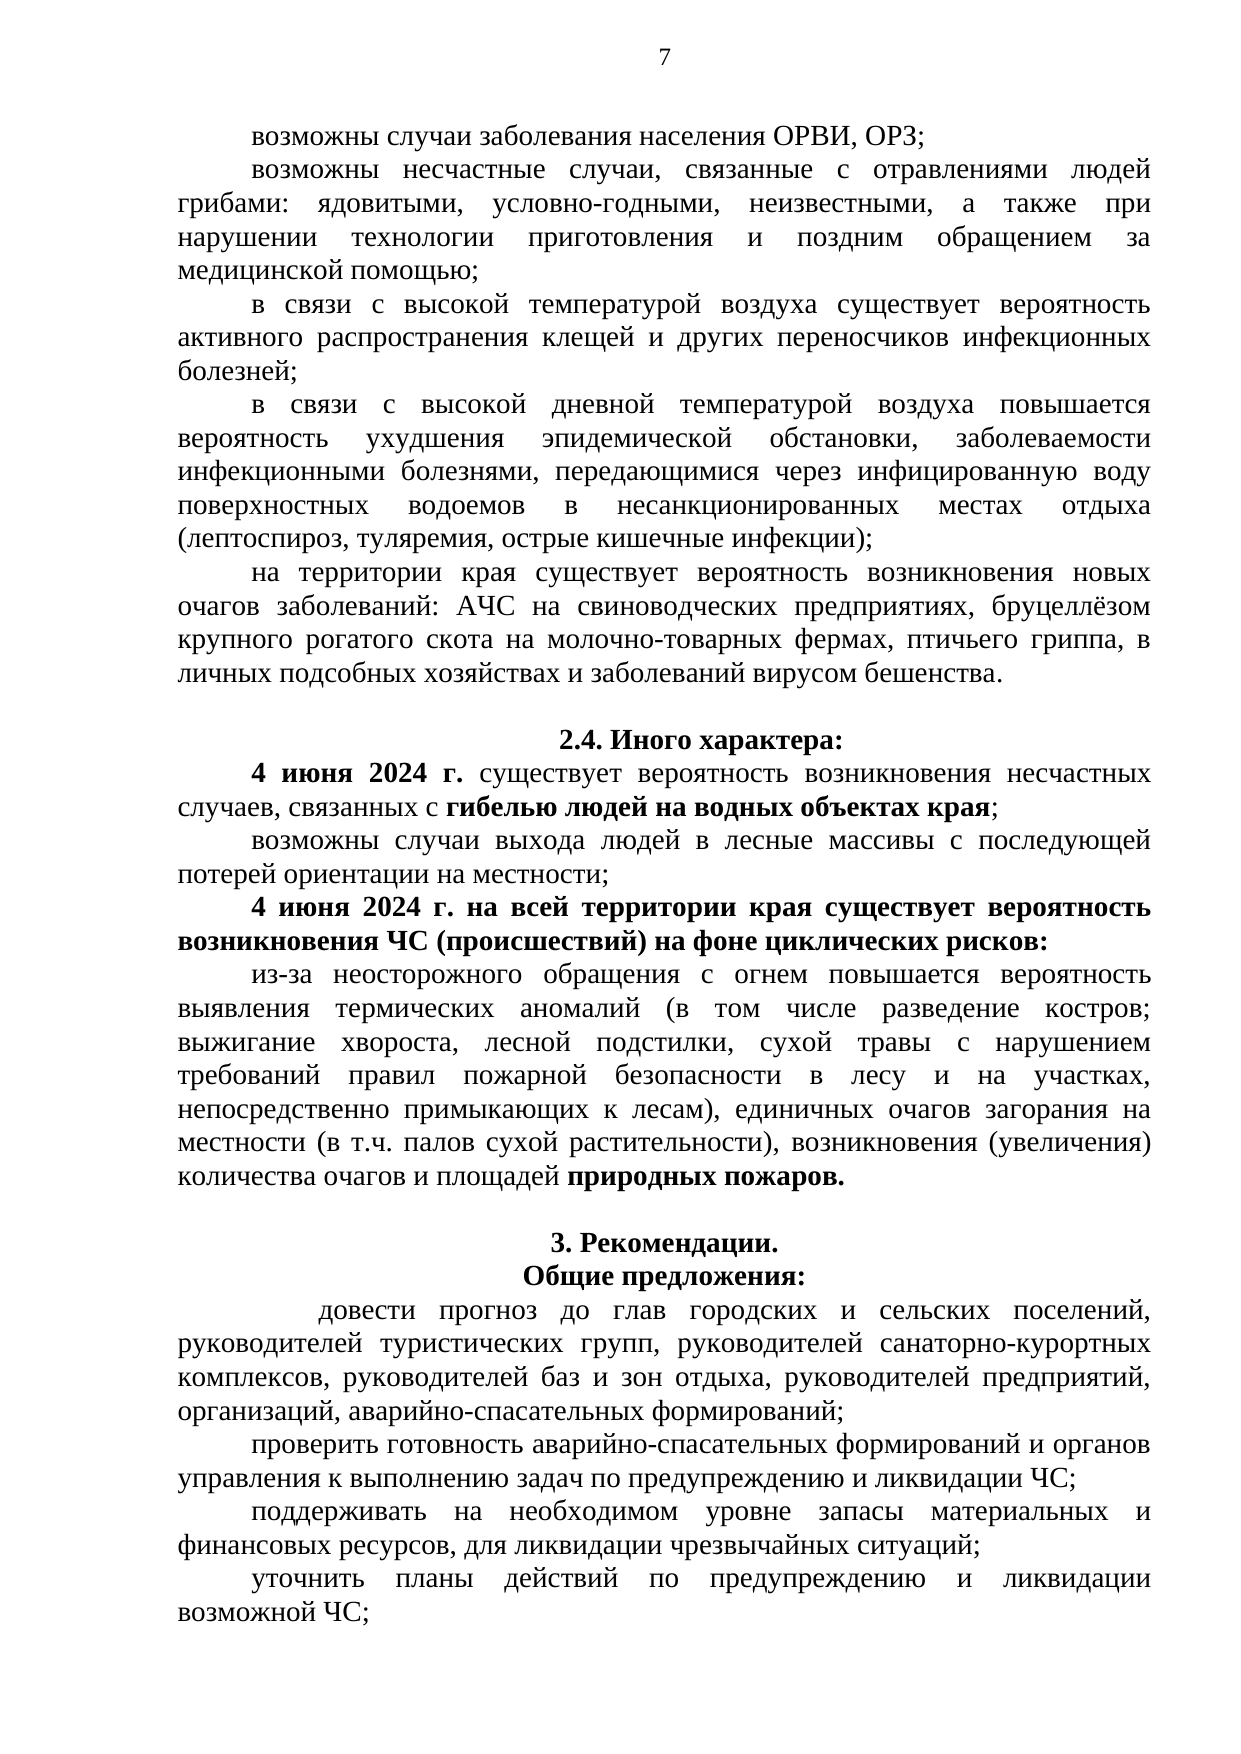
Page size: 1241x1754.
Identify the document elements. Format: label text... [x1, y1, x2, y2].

text 2.4. Иного характера: [177, 722, 1152, 755]
text возможны случаи заболевания населения ОРВИ, ОРЗ; [177, 118, 1152, 152]
text Общие предложения: [177, 1258, 1152, 1292]
text 4 июня 2024 г. на всей территории края существует вероятность возникновения ЧС (происшествий) на фоне циклических рисков: [177, 889, 1152, 957]
text возможны случаи выхода людей в лесные массивы с последующей потерей ориентации на местности; [177, 822, 1152, 889]
text 4 июня 2024 г. существует вероятность возникновения несчастных случаев, связанных с гибелью людей на водных объектах края; [177, 755, 1152, 822]
text возможны несчастные случаи, связанные с отравлениями людей грибами: ядовитыми, условно-годными, неизвестными, а также при нарушении технологии приготовления и поздним обращением за медицинской помощью; [177, 152, 1152, 286]
text в связи с высокой температурой воздуха существует вероятность активного распространения клещей и других переносчиков инфекционных болезней; [177, 286, 1152, 386]
text в связи с высокой дневной температурой воздуха повышается вероятность ухудшения эпидемической обстановки, заболеваемости инфекционными болезнями, передающимися через инфицированную воду поверхностных водоемов в несанкционированных местах отдыха (лептоспироз, туляремия, острые кишечные инфекции); [177, 386, 1152, 554]
text поддерживать на необходимом уровне запасы материальных и финансовых ресурсов, для ликвидации чрезвычайных ситуаций; [177, 1493, 1152, 1560]
text проверить готовность аварийно-спасательных формирований и органов управления к выполнению задач по предупреждению и ликвидации ЧС; [177, 1426, 1152, 1493]
text уточнить планы действий по предупреждению и ликвидации возможной ЧС; [177, 1560, 1152, 1627]
text из-за неосторожного обращения с огнем повышается вероятность выявления термических аномалий (в том числе разведение костров; выжигание хвороста, лесной подстилки, сухой травы с нарушением требований правил пожарной безопасности в лесу и на участках, непосредственно примыкающих к лесам), единичных очагов загорания на местности (в т.ч. палов сухой растительности), возникновения (увеличения) количества очагов и площадей природных пожаров. [177, 957, 1152, 1191]
text на территории края существует вероятность возникновения новых очагов заболеваний: АЧС на свиноводческих предприятиях, бруцеллёзом крупного рогатого скота на молочно-товарных фермах, птичьего гриппа, в личных подсобных хозяйствах и заболеваний вирусом бешенства. [177, 554, 1152, 688]
text довести прогноз до глав городских и сельских поселений, руководителей туристических групп, руководителей санаторно-курортных комплексов, руководителей баз и зон отдыха, руководителей предприятий, организаций, аварийно-спасательных формирований; [177, 1292, 1152, 1426]
text 3. Рекомендации. [177, 1225, 1152, 1258]
